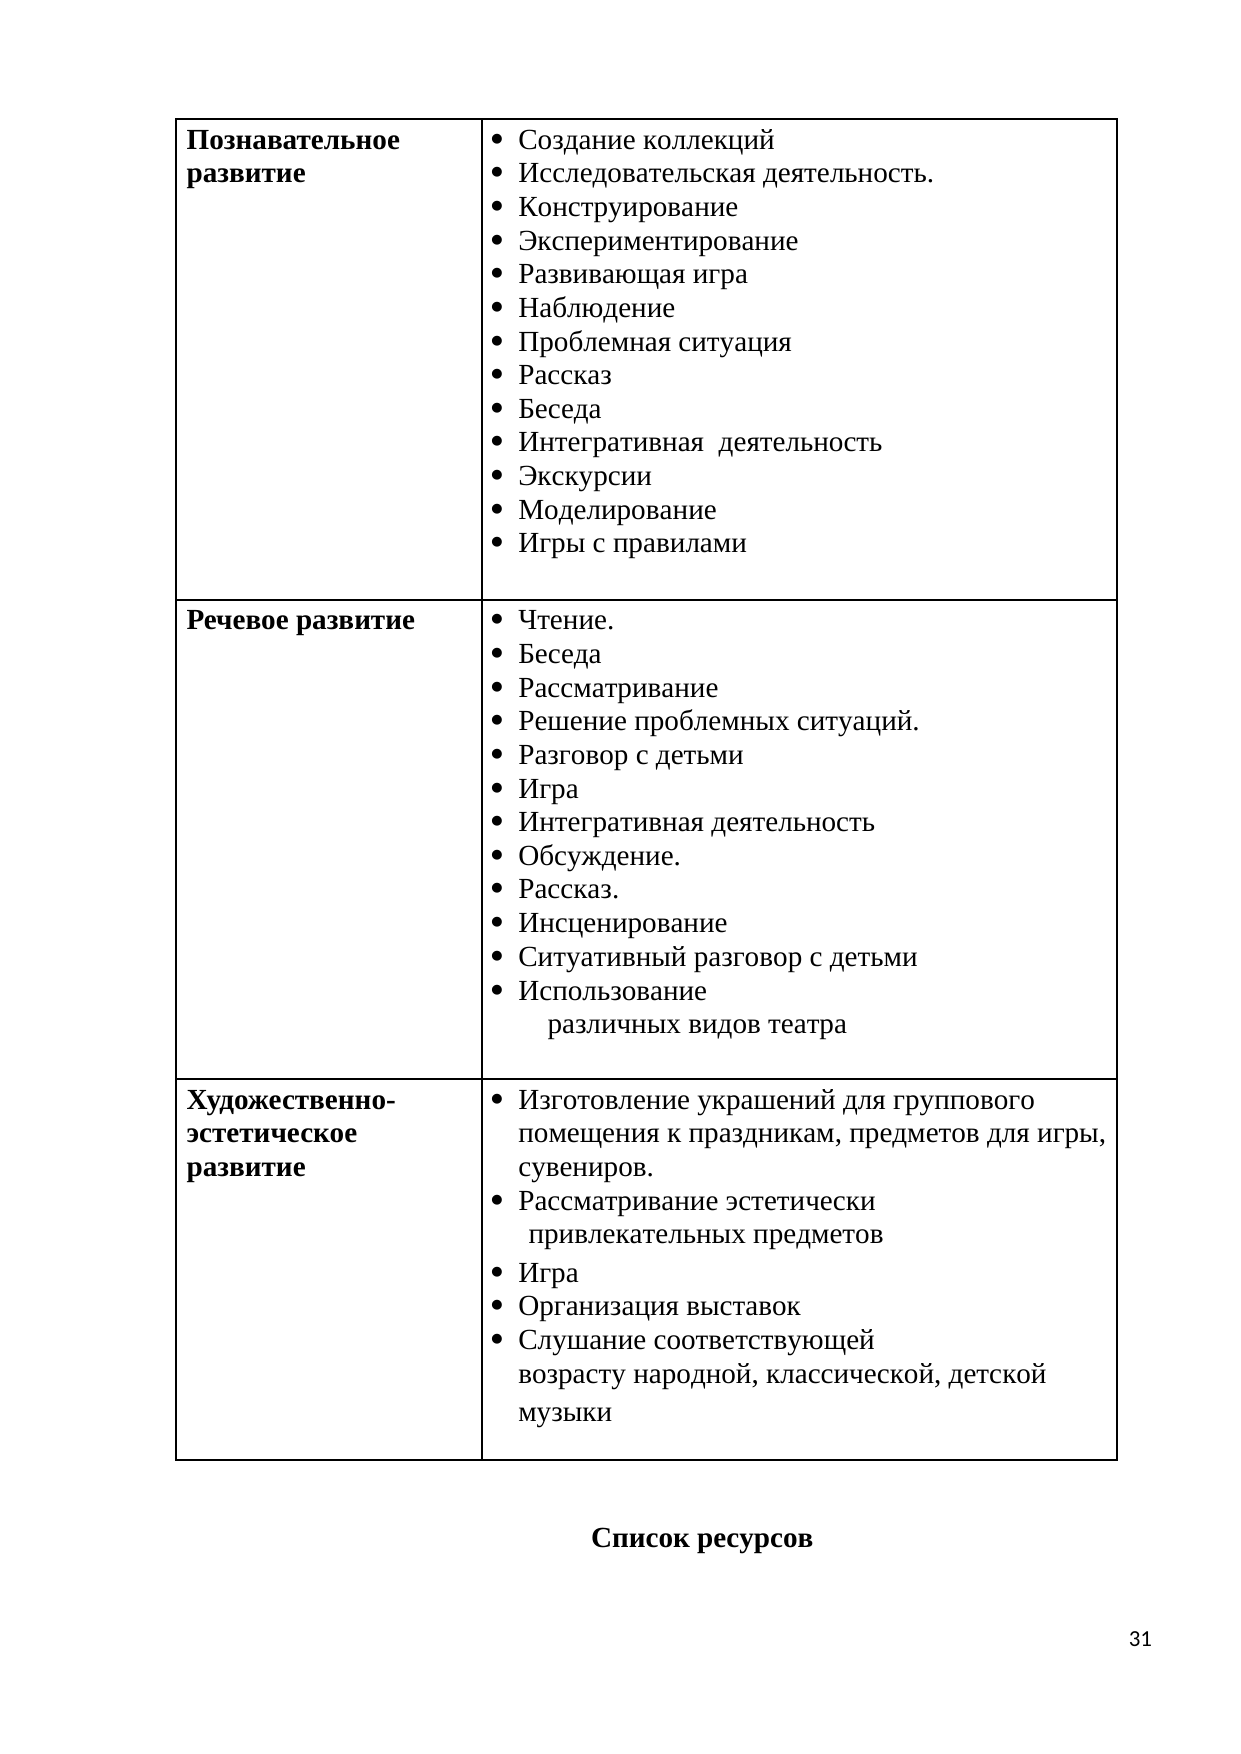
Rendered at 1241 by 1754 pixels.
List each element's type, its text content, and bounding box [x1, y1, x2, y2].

table_cell Создание коллекций Исследовательская деятельность. Конструирование Экспериментирование Развивающая игра Наблюдение Проблемная ситуация Рассказ Беседа Интегративная деятельность Экскурсии Моделирование Игры с правилами [483, 120, 1116, 599]
table_cell Художественно-эстетическое развитие [177, 1080, 481, 1459]
table_cell Изготовление украшений для группового помещения к праздникам, предметов для игры, сувениров. Рассматривание эстетически привлекательных предметов Игра Организация выставок Слушание соответствующей возрасту народной, классической, детской музыки [483, 1080, 1116, 1459]
table_cell Чтение. Беседа Рассматривание Решение проблемных ситуаций. Разговор с детьми Игра Интегративная деятельность Обсуждение. Рассказ. Инсценирование Ситуативный разговор с детьми Использование различных видов театра [483, 601, 1116, 1078]
table_cell Познавательное развитие [177, 120, 481, 599]
table_cell Речевое развитие [177, 601, 481, 1078]
text Список ресурсов [252, 1520, 1152, 1554]
